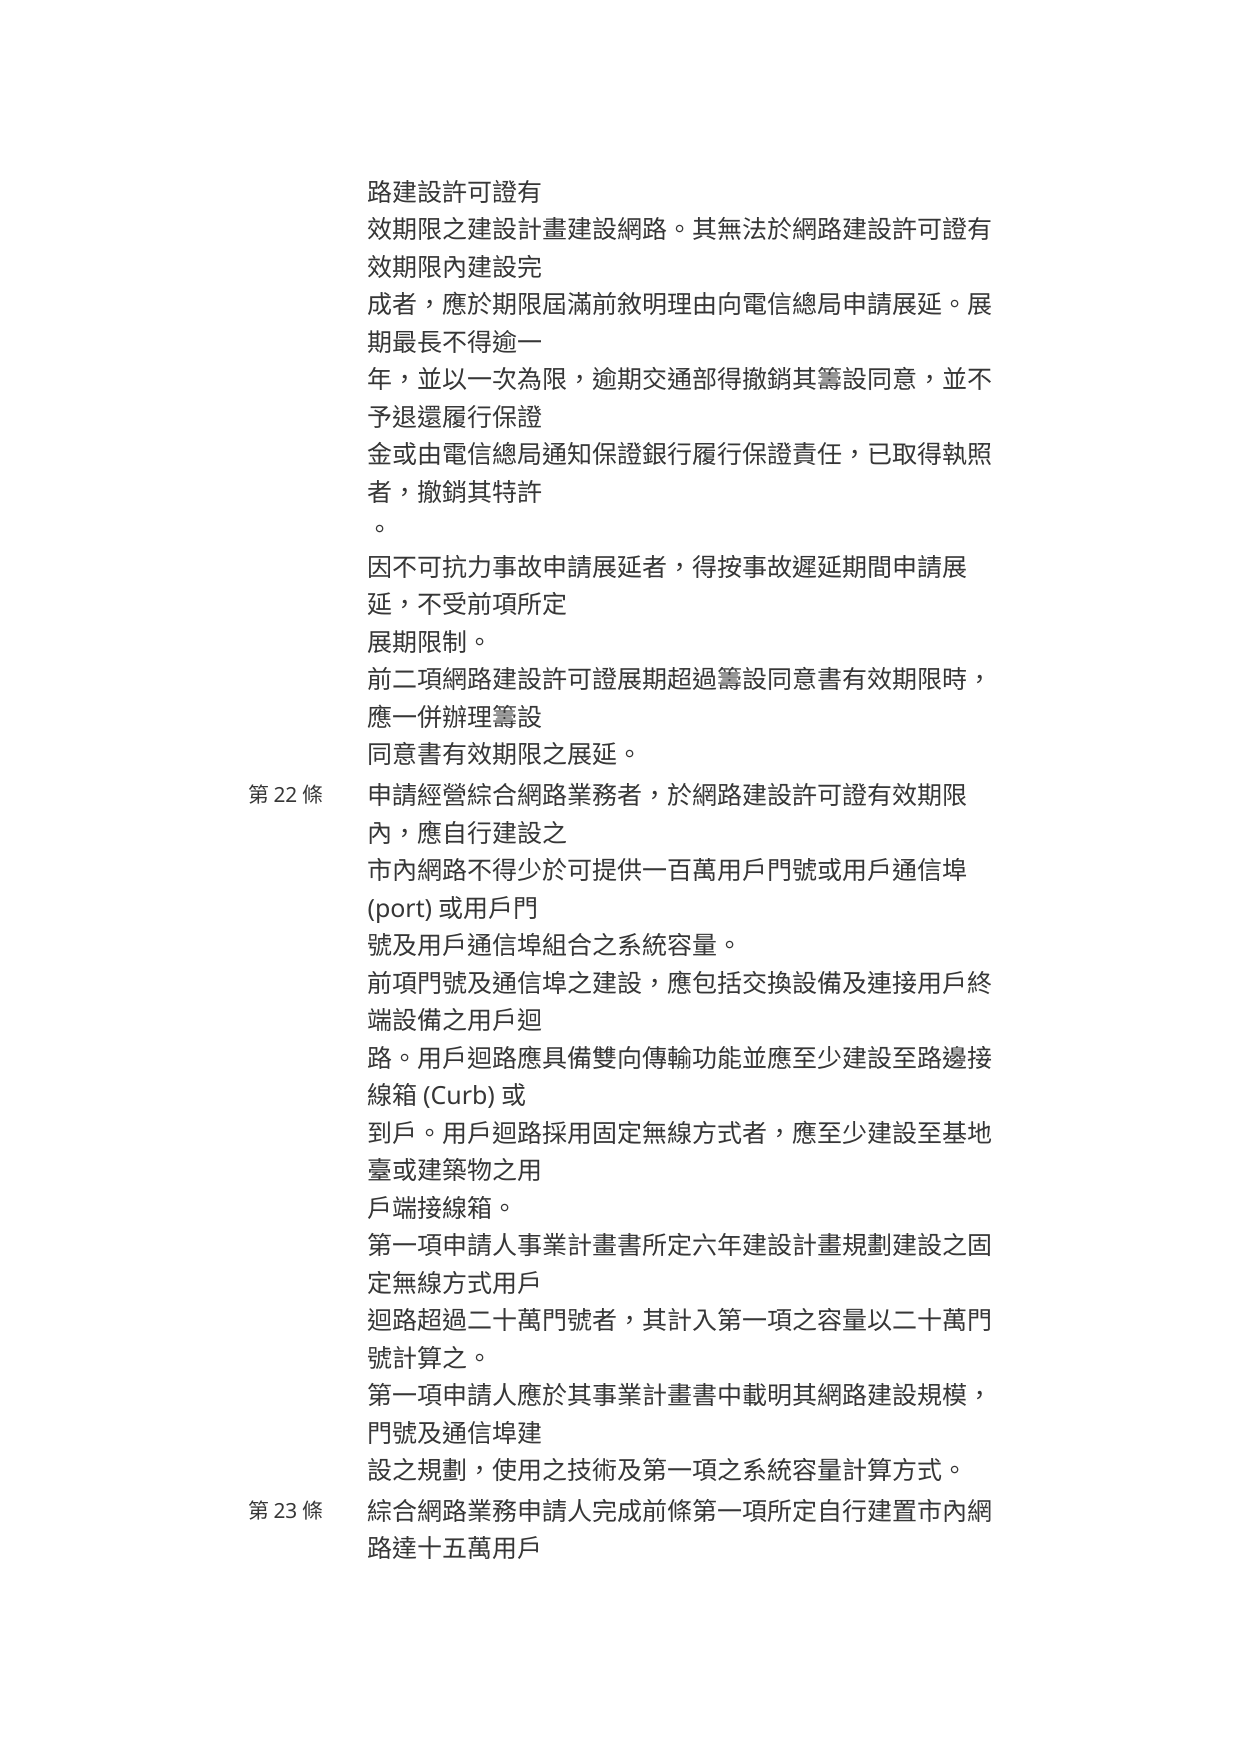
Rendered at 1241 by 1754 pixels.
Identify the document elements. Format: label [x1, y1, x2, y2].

table_cell [196, 165, 1044, 1573]
